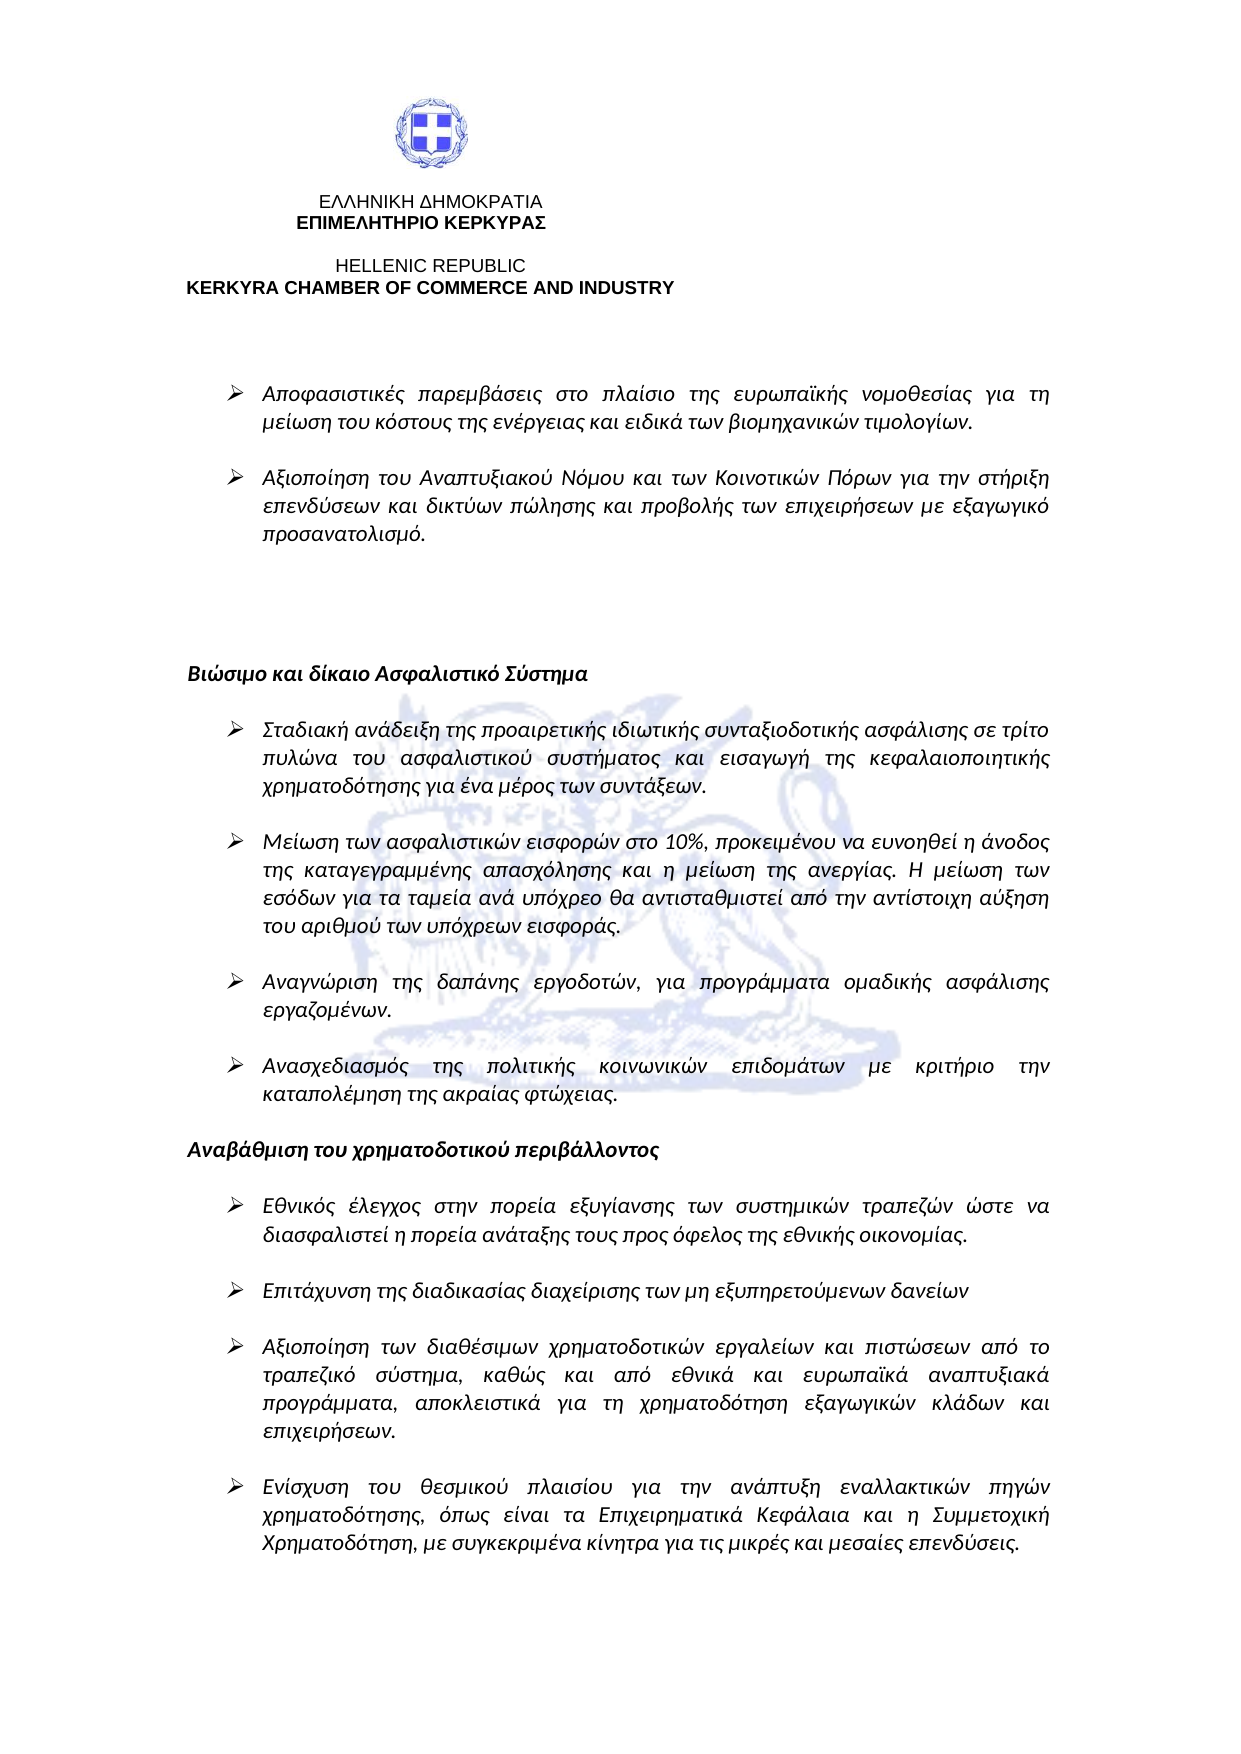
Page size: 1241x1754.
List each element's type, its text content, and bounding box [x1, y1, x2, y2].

list Εθνικός έλεγχος στην πορεία εξυγίανσης των συστημικών τραπεζών ώστε να διασφαλιστεί η πορεία ανάταξης τους προς όφελος της εθνικής οικονομίας. [225, 1192, 1053, 1248]
list Αποφασιστικές παρεμβάσεις στο πλαίσιο της ευρωπαϊκής νομοθεσίας για τη μείωση του κόστους της ενέργειας και ειδικά των βιομηχανικών τιμολογίων. [225, 150, 1053, 435]
list Αναγνώριση της δαπάνης εργοδοτών, για προγράμματα ομαδικής ασφάλισης εργαζομένων. [225, 967, 1053, 1023]
picture [393, 96, 468, 169]
list Μείωση των ασφαλιστικών εισφορών στο 10%, προκειμένου να ευνοηθεί η άνοδος της καταγεγραμμένης απασχόλησης και η μείωση της ανεργίας. Η μείωση των εσόδων για τα ταμεία ανά υπόχρεο θα αντισταθμιστεί από την αντίστοιχη αύξηση του αριθμού των υπόχρεων εισφοράς. [225, 827, 1053, 939]
list Ενίσχυση του θεσμικού πλαισίου για την ανάπτυξη εναλλακτικών πηγών χρηματοδότησης, όπως είναι τα Επιχειρηματικά Κεφάλαια και η Συμμετοχική Χρηματοδότηση, με συγκεκριμένα κίνητρα για τις μικρές και μεσαίες επενδύσεις. [225, 1472, 1053, 1556]
text Βιώσιμο και δίκαιο Ασφαλιστικό Σύστημα [187, 659, 1053, 687]
list Αξιοποίηση των διαθέσιμων χρηματοδοτικών εργαλείων και πιστώσεων από το τραπεζικό σύστημα, καθώς και από εθνικά και ευρωπαϊκά αναπτυξιακά προγράμματα, αποκλειστικά για τη χρηματοδότηση εξαγωγικών κλάδων και επιχειρήσεων. [225, 1332, 1053, 1444]
list Αξιοποίηση του Αναπτυξιακού Νόμου και των Κοινοτικών Πόρων για την στήριξη επενδύσεων και δικτύων πώλησης και προβολής των επιχειρήσεων με εξαγωγικό προσανατολισμό. [225, 463, 1053, 547]
list Επιτάχυνση της διαδικασίας διαχείρισης των μη εξυπηρετούμενων δανείων [225, 1276, 1053, 1304]
list Σταδιακή ανάδειξη της προαιρετικής ιδιωτικής συνταξιοδοτικής ασφάλισης σε τρίτο πυλώνα του ασφαλιστικού συστήματος και εισαγωγή της κεφαλαιοποιητικής χρηματοδότησης για ένα μέρος των συντάξεων. [225, 715, 1053, 799]
text Αναβάθμιση του χρηματοδοτικού περιβάλλοντος [187, 1136, 1053, 1164]
list Ανασχεδιασμός της πολιτικής κοινωνικών επιδομάτων με κριτήριο την καταπολέμηση της ακραίας φτώχειας. [225, 1052, 1053, 1108]
